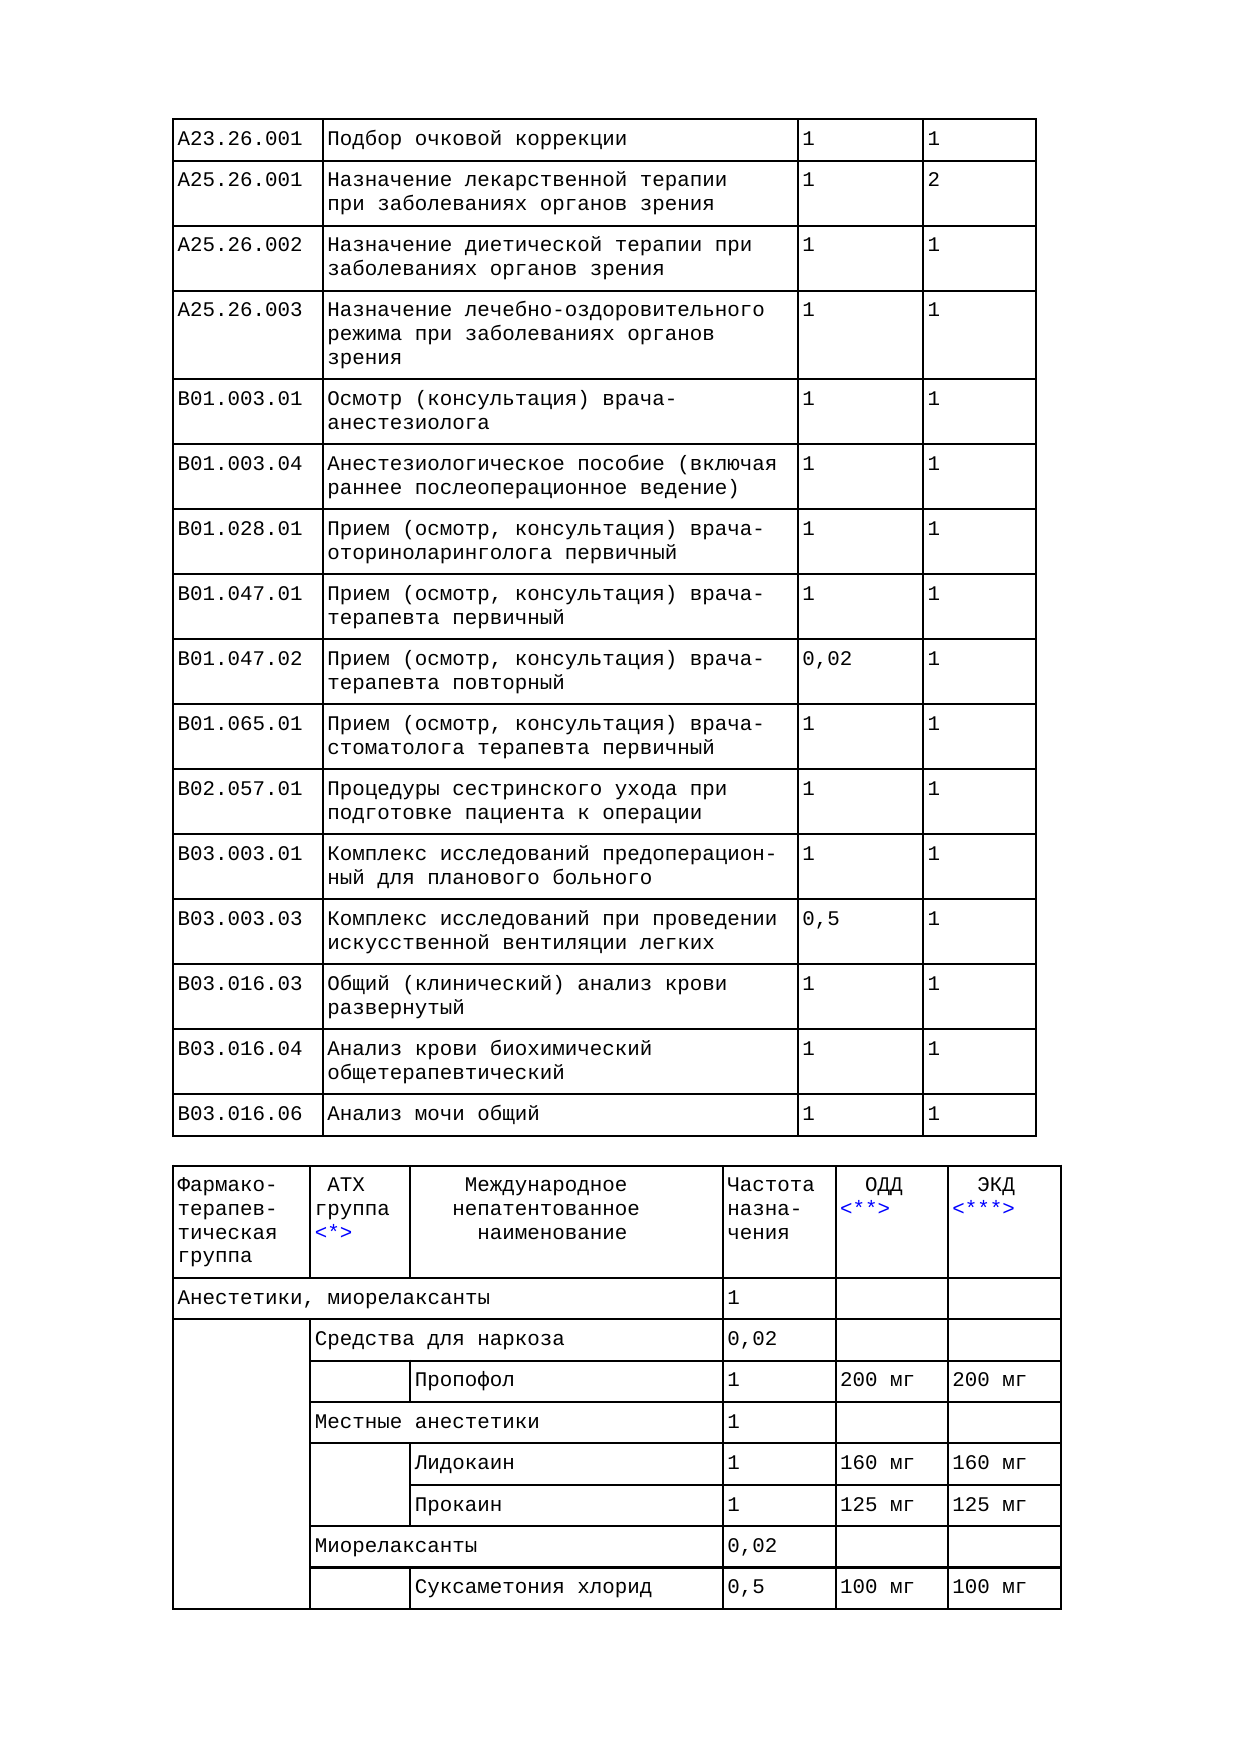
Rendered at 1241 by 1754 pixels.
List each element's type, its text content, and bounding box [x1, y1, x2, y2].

table_cell Анализ крови биохимический общетерапевтический [324, 1030, 797, 1093]
table_cell 0,02 [724, 1320, 835, 1359]
table_cell 1 [799, 705, 922, 768]
table_cell 1 [924, 835, 1035, 898]
table_cell 0,5 [724, 1569, 835, 1608]
table_cell [949, 1279, 1060, 1318]
table_cell Подбор очковой коррекции [324, 120, 797, 159]
table_cell 1 [724, 1362, 835, 1401]
table_cell 100 мг [949, 1569, 1060, 1608]
table_cell Назначение лечебно-оздоровительного режима при заболеваниях органов зрения [324, 292, 797, 378]
table_cell Пропофол [411, 1362, 722, 1401]
table_cell Комплекс исследований при проведении искусственной вентиляции легких [324, 900, 797, 963]
table_cell 1 [924, 1095, 1035, 1134]
table_cell Назначение лекарственной терапии при заболеваниях органов зрения [324, 162, 797, 224]
table_cell 1 [799, 1030, 922, 1093]
table_cell Лидокаин [411, 1444, 722, 1484]
table_cell 1 [799, 575, 922, 638]
table_cell [837, 1320, 947, 1359]
table_cell 200 мг [949, 1362, 1060, 1401]
table_cell [949, 1527, 1060, 1566]
table_cell В01.028.01 [174, 510, 322, 573]
table_cell В01.065.01 [174, 705, 322, 768]
table_cell 0,5 [799, 900, 922, 963]
table_cell Прием (осмотр, консультация) врача- оториноларинголога первичный [324, 510, 797, 573]
table_cell Процедуры сестринского ухода при подготовке пациента к операции [324, 770, 797, 833]
table_header ЭКД <***> [949, 1167, 1060, 1277]
table_cell Анестетики, миорелаксанты [174, 1279, 722, 1318]
table_cell 1 [799, 292, 922, 378]
table_cell 1 [924, 770, 1035, 833]
table_cell 1 [724, 1403, 835, 1442]
table_cell Анализ мочи общий [324, 1095, 797, 1134]
table_cell 1 [799, 227, 922, 289]
table_cell Назначение диетической терапии при заболеваниях органов зрения [324, 227, 797, 289]
table_cell А25.26.001 [174, 162, 322, 224]
table_cell 1 [799, 965, 922, 1028]
table_cell Анестезиологическое пособие (включая раннее послеоперационное ведение) [324, 445, 797, 508]
table_cell Прокаин [411, 1486, 722, 1525]
table_cell 1 [924, 1030, 1035, 1093]
table_cell 1 [924, 510, 1035, 573]
table_cell 1 [799, 510, 922, 573]
table_cell 1 [799, 445, 922, 508]
table_cell Миорелаксанты [311, 1527, 722, 1566]
table_cell 1 [924, 900, 1035, 963]
table_cell 1 [924, 965, 1035, 1028]
table_cell В01.047.02 [174, 640, 322, 703]
table_cell А25.26.003 [174, 292, 322, 378]
table_cell 1 [799, 770, 922, 833]
table_header ОДД <**> [837, 1167, 947, 1277]
table_cell 1 [924, 227, 1035, 289]
table_cell В03.016.04 [174, 1030, 322, 1093]
table_cell В03.016.06 [174, 1095, 322, 1134]
table_cell В03.003.03 [174, 900, 322, 963]
table_cell Осмотр (консультация) врача- анестезиолога [324, 380, 797, 443]
table_cell В01.047.01 [174, 575, 322, 638]
table_cell В03.016.03 [174, 965, 322, 1028]
table_cell 1 [724, 1444, 835, 1484]
table_cell Общий (клинический) анализ крови развернутый [324, 965, 797, 1028]
table_cell 1 [799, 162, 922, 224]
table_cell 1 [924, 705, 1035, 768]
table_cell 160 мг [837, 1444, 947, 1484]
table_cell 1 [799, 1095, 922, 1134]
table_cell [837, 1403, 947, 1442]
table_cell Прием (осмотр, консультация) врача- терапевта повторный [324, 640, 797, 703]
table_header Международное непатентованное наименование [411, 1167, 722, 1277]
table_cell 100 мг [837, 1569, 947, 1608]
table_cell 2 [924, 162, 1035, 224]
table_cell 0,02 [724, 1527, 835, 1566]
table_cell [949, 1320, 1060, 1359]
table_cell 200 мг [837, 1362, 947, 1401]
table_cell В03.003.01 [174, 835, 322, 898]
table_cell А25.26.002 [174, 227, 322, 289]
table_cell 1 [924, 380, 1035, 443]
table_cell Средства для наркоза [311, 1320, 722, 1359]
table_cell Местные анестетики [311, 1403, 722, 1442]
table_cell В01.003.01 [174, 380, 322, 443]
table_cell 1 [724, 1279, 835, 1318]
table_header Фармако- терапев- тическая группа [174, 1167, 309, 1277]
table_cell 1 [924, 120, 1035, 159]
table_cell 1 [924, 640, 1035, 703]
table_cell [837, 1279, 947, 1318]
table_cell Прием (осмотр, консультация) врача- терапевта первичный [324, 575, 797, 638]
table_cell 1 [799, 835, 922, 898]
table_cell Суксаметония хлорид [411, 1569, 722, 1608]
table_cell 0,02 [799, 640, 922, 703]
table_cell 1 [924, 292, 1035, 378]
table_cell [949, 1403, 1060, 1442]
table_cell 125 мг [837, 1486, 947, 1525]
table_header АТХ группа <*> [311, 1167, 409, 1277]
table_cell В02.057.01 [174, 770, 322, 833]
table_cell Прием (осмотр, консультация) врача- стоматолога терапевта первичный [324, 705, 797, 768]
table_header Частота назна- чения [724, 1167, 835, 1277]
table_cell [174, 1320, 309, 1608]
table_cell [311, 1569, 409, 1608]
table_cell [311, 1444, 409, 1525]
table_cell В01.003.04 [174, 445, 322, 508]
table_cell 1 [799, 120, 922, 159]
table_cell 160 мг [949, 1444, 1060, 1484]
table_cell 125 мг [949, 1486, 1060, 1525]
table_cell 1 [799, 380, 922, 443]
table_cell 1 [924, 575, 1035, 638]
table_cell Комплекс исследований предоперацион- ный для планового больного [324, 835, 797, 898]
table_cell [311, 1362, 409, 1401]
table_cell [837, 1527, 947, 1566]
table_cell 1 [724, 1486, 835, 1525]
table_cell 1 [924, 445, 1035, 508]
table_cell А23.26.001 [174, 120, 322, 159]
